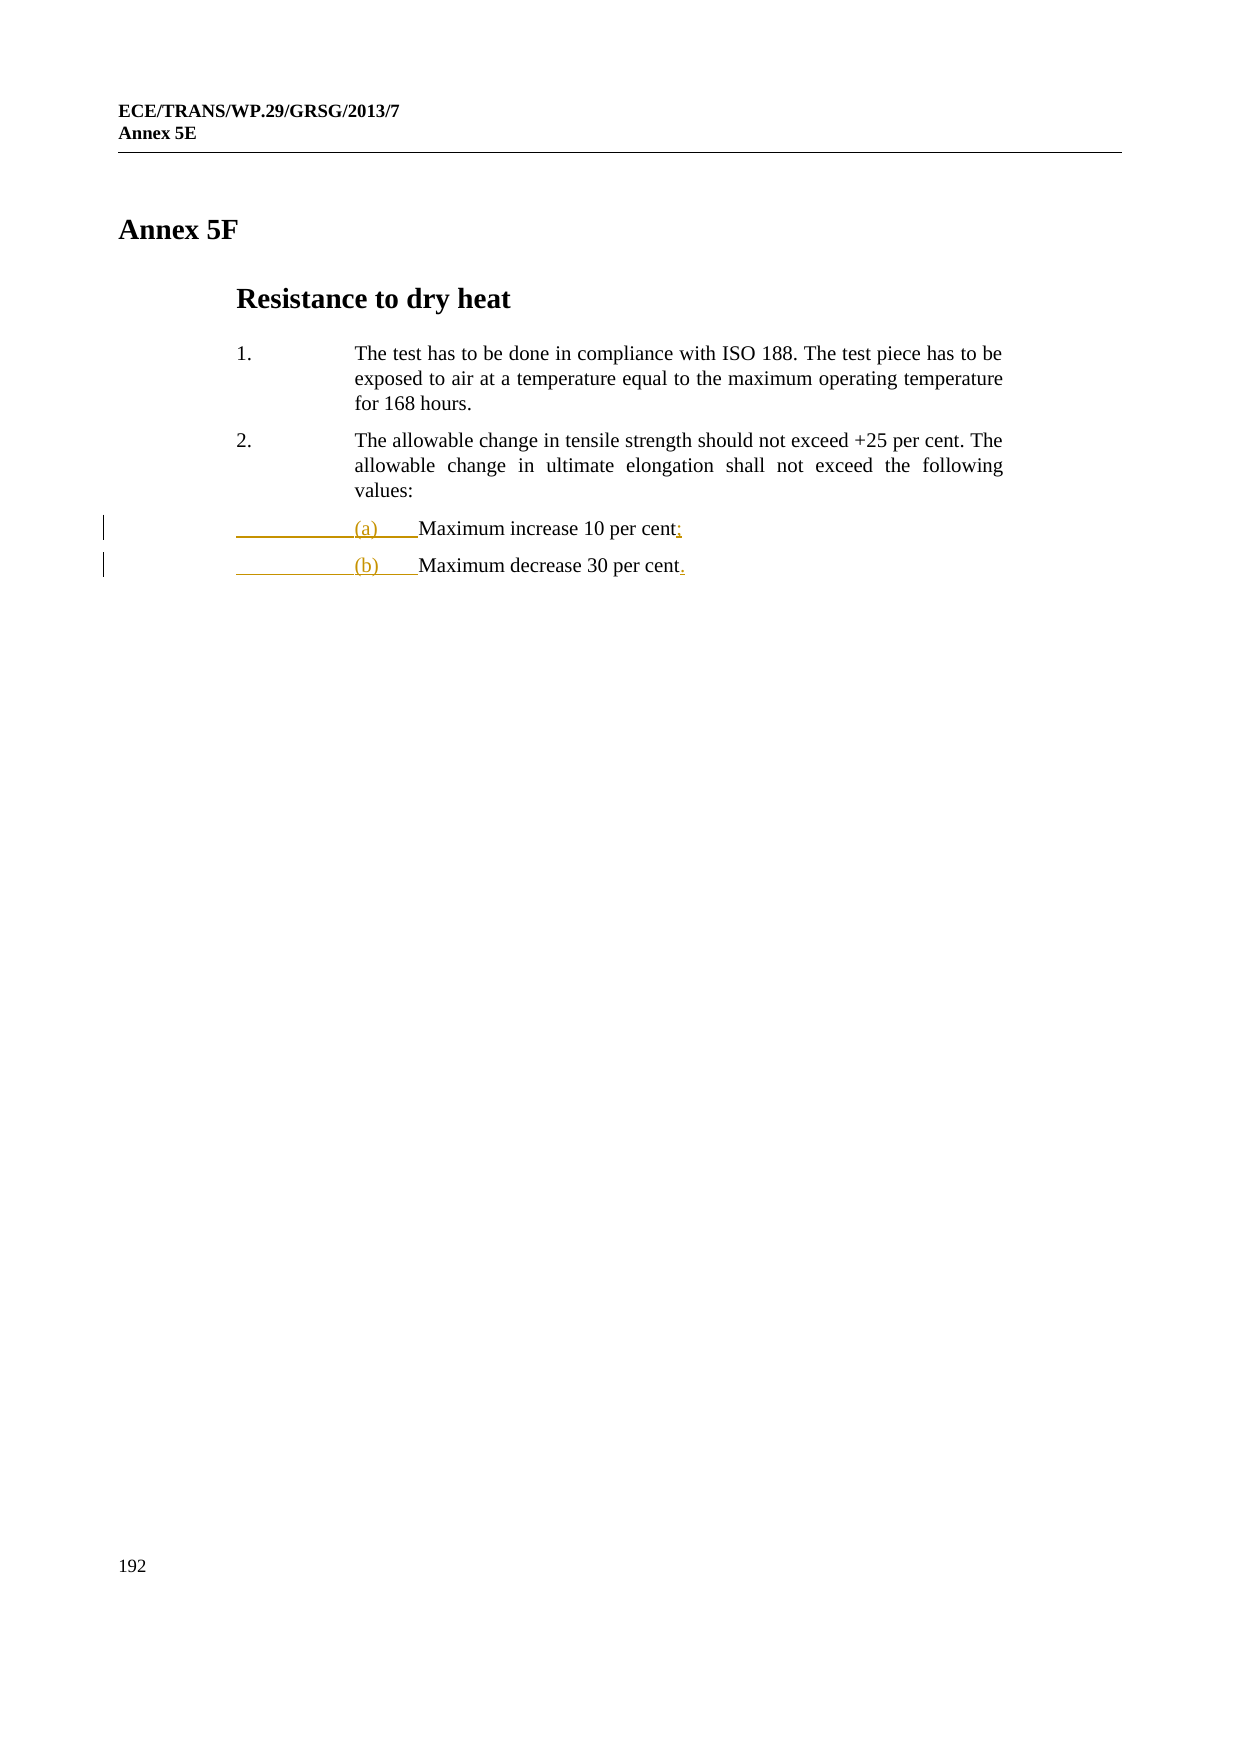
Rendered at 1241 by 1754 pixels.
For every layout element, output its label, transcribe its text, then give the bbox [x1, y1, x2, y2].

text Resistance to dry heat [118, 283, 1004, 315]
text 2. The allowable change in tensile strength should not exceed +25 per cent. The allowable change in ultimate elongation shall not exceed the following values: [236, 427, 1004, 502]
text Maximum increase 10 per cent [236, 515, 1004, 540]
text Annex 5F [118, 215, 1004, 246]
text 1. The test has to be done in compliance with ISO 188. The test piece has to be exposed to air at a temperature equal to the maximum operating temperature for 168 hours. [236, 340, 1004, 415]
text Maximum decrease 30 per cent [236, 552, 1004, 577]
